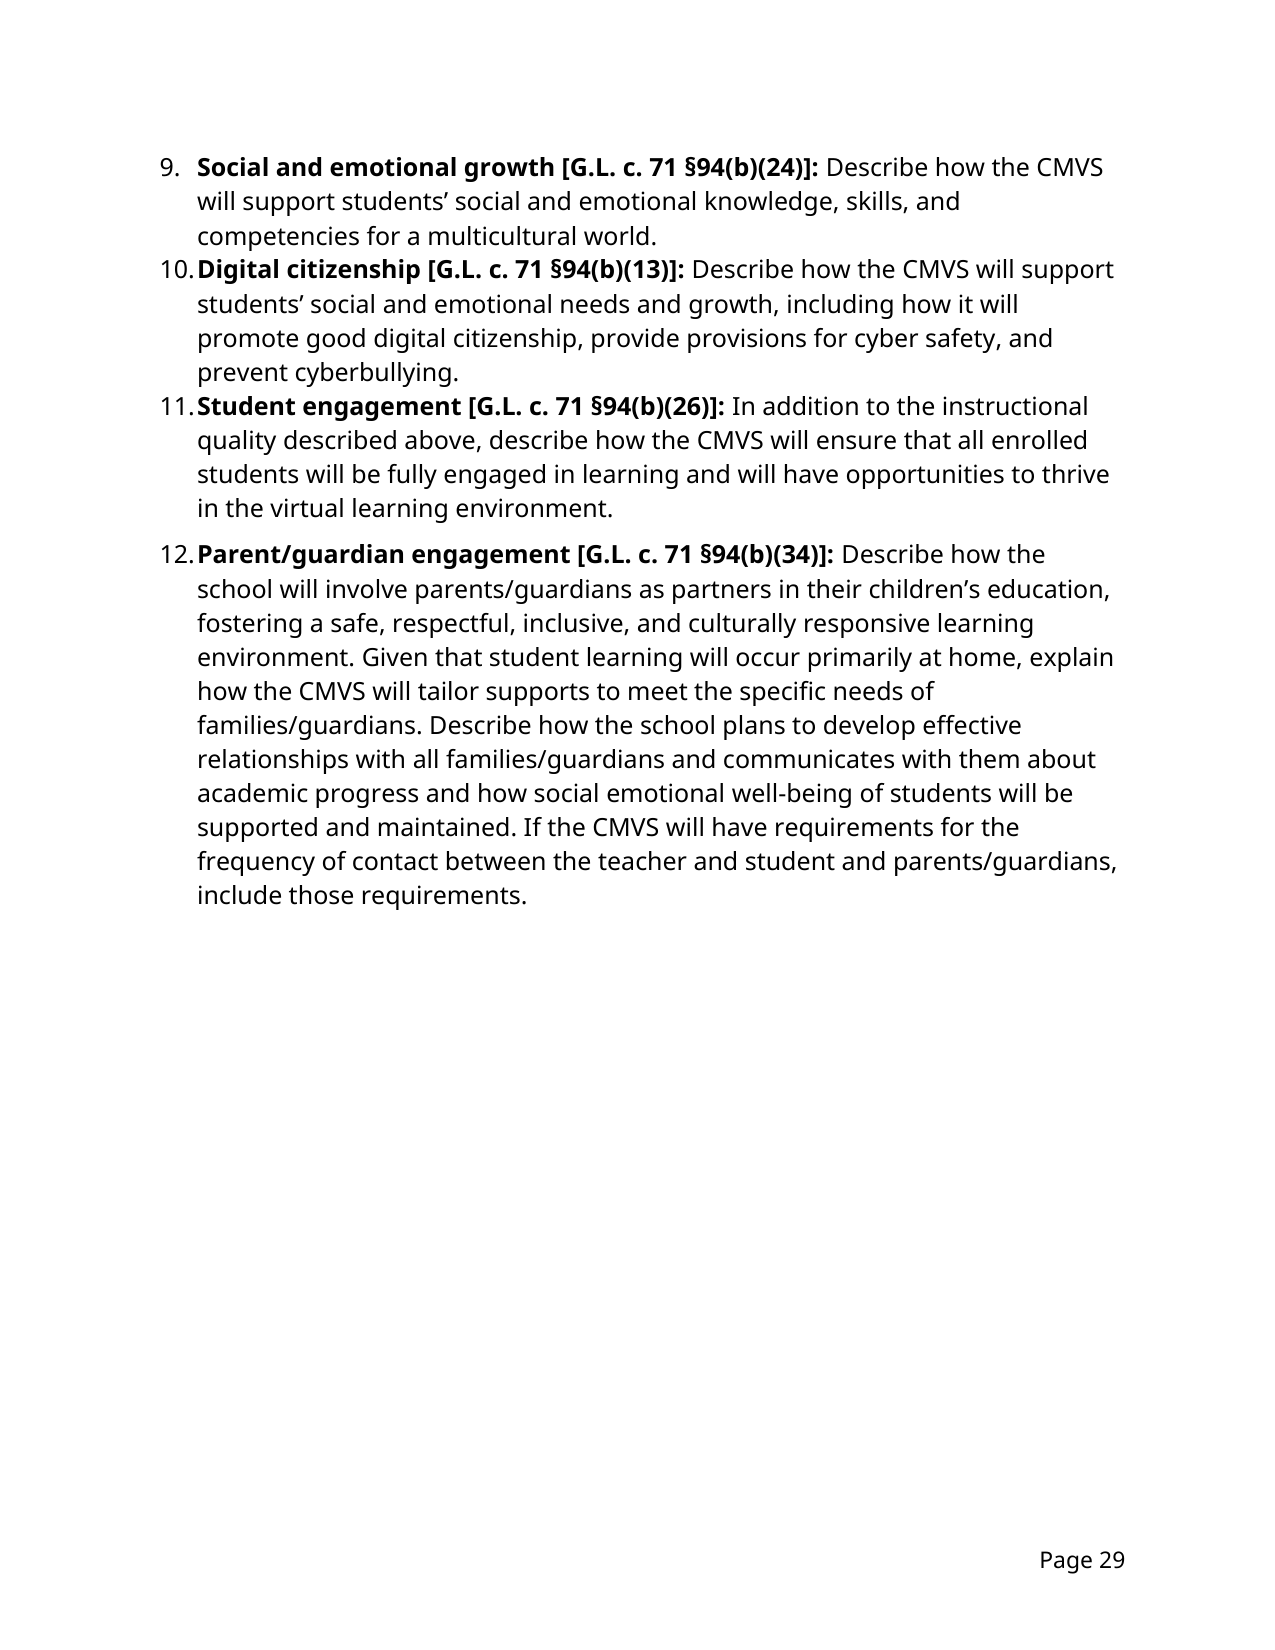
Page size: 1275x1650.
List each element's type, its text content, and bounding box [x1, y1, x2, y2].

list Parent/guardian engagement [G.L. c. 71 §94(b)(34)]: Describe how the school will involve parents/guardians as partners in their children’s education, fostering a safe, respectful, inclusive, and culturally responsive learning environment. Given that student learning will occur primarily at home, explain how the CMVS will tailor supports to meet the specific needs of families/guardians. Describe how the school plans to develop effective relationships with all families/guardians and communicates with them about academic progress and how social emotional well-being of students will be supported and maintained. If the CMVS will have requirements for the frequency of contact between the teacher and student and parents/guardians, include those requirements. [159, 537, 1125, 912]
list Social and emotional growth [G.L. c. 71 §94(b)(24)]: Describe how the CMVS will support students’ social and emotional knowledge, skills, and competencies for a multicultural world. [159, 150, 1125, 252]
list Student engagement [G.L. c. 71 §94(b)(26)]: In addition to the instructional quality described above, describe how the CMVS will ensure that all enrolled students will be fully engaged in learning and will have opportunities to thrive in the virtual learning environment. [159, 388, 1125, 525]
list Digital citizenship [G.L. c. 71 §94(b)(13)]: Describe how the CMVS will support students’ social and emotional needs and growth, including how it will promote good digital citizenship, provide provisions for cyber safety, and prevent cyberbullying. [159, 252, 1125, 388]
